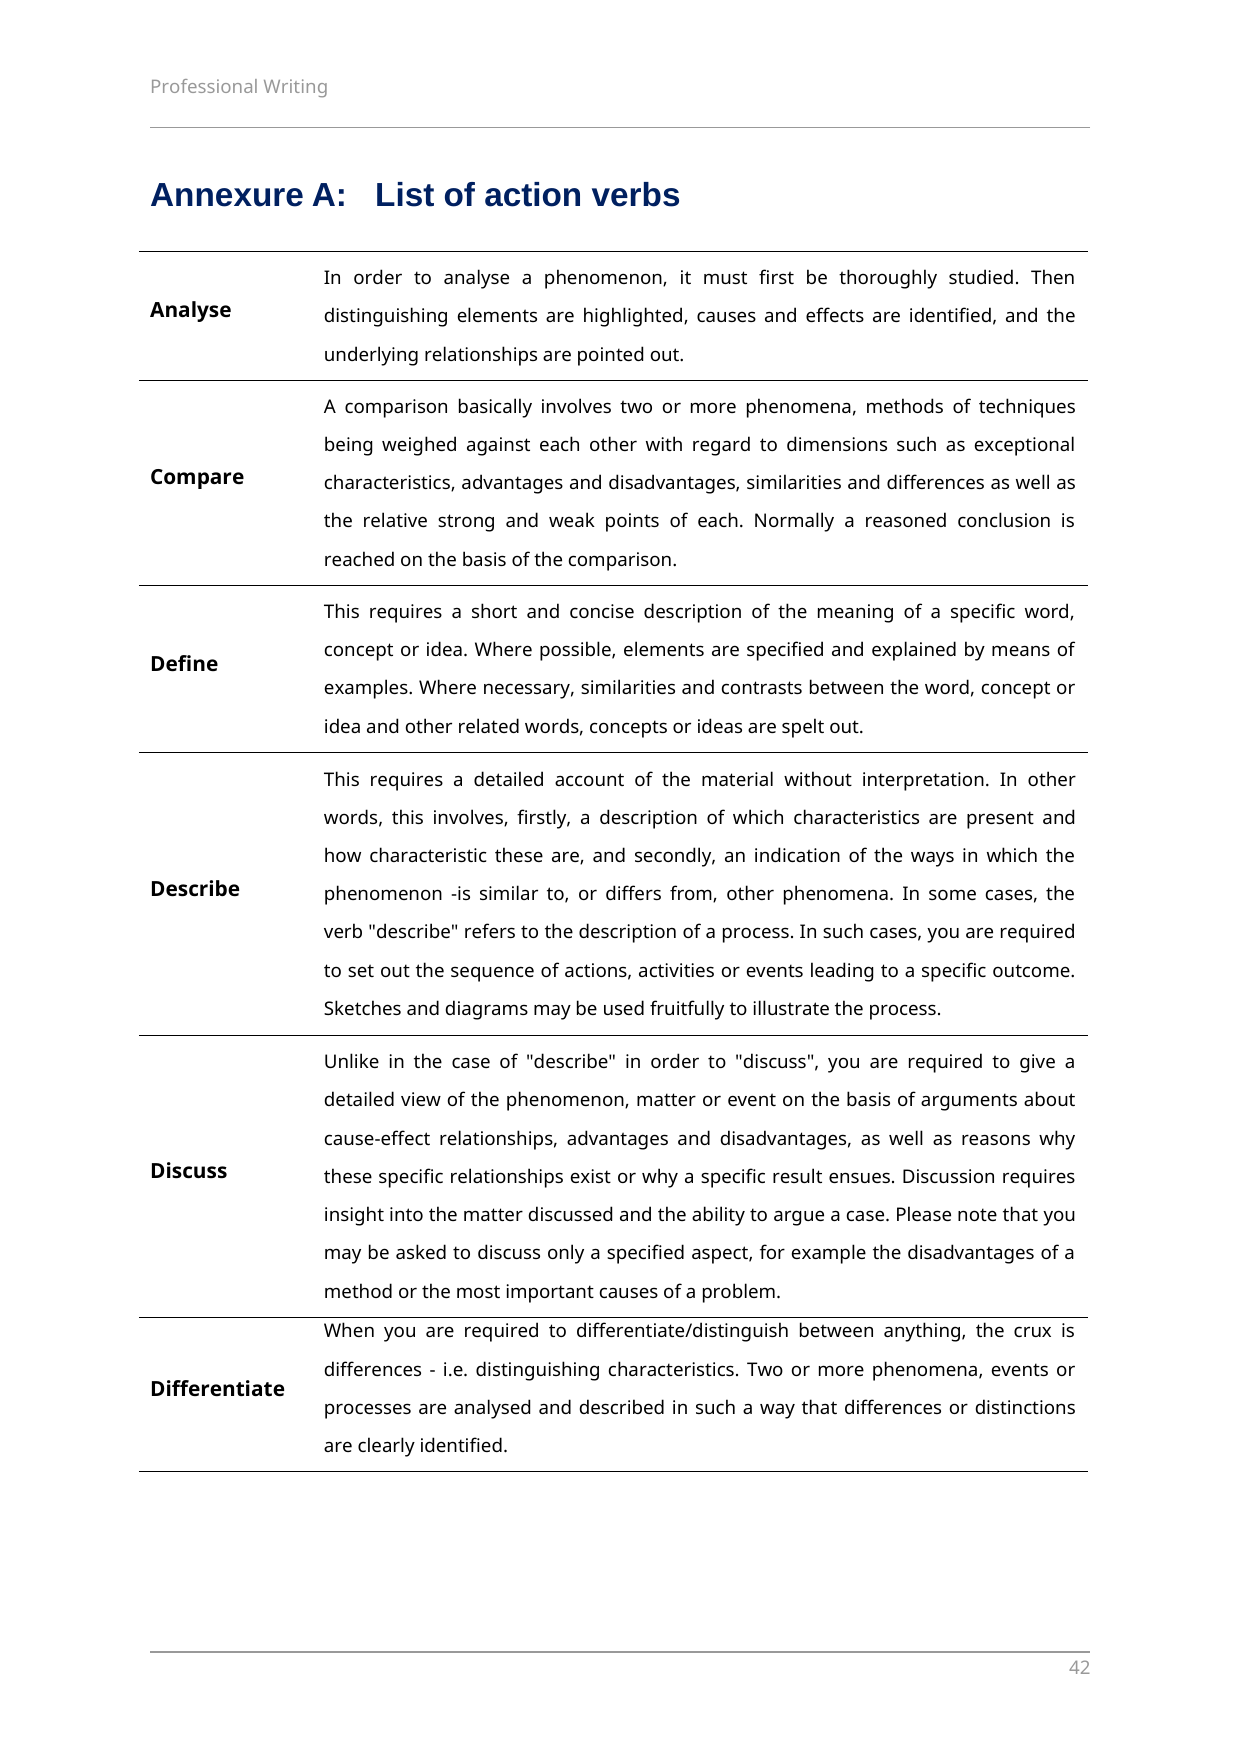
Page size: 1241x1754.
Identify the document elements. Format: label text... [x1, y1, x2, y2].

subtitle Annexure A: List of action verbs [150, 175, 1090, 213]
table_cell Describe [139, 753, 312, 1035]
table_cell This requires a detailed account of the material without interpretation. In other words, this involves, firstly, a description of which characteristics are present and how characteristic these are, and secondly, an indication of the ways in which the phenomenon -is similar to, or differs from, other phenomena. In some cases, the verb "describe" refers to the description of a process. In such cases, you are required to set out the sequence of actions, activities or events leading to a specific outcome. Sketches and diagrams may be used fruitfully to illustrate the process. [313, 753, 1087, 1035]
table_cell A comparison basically involves two or more phenomena, methods of techniques being weighed against each other with regard to dimensions such as exceptional characteristics, advantages and disadvantages, similarities and differences as well as the relative strong and weak points of each. Normally a reasoned conclusion is reached on the basis of the comparison. [313, 381, 1087, 585]
table_cell Compare [139, 381, 312, 585]
table_cell Discuss [139, 1036, 312, 1317]
table_header Analyse [139, 252, 312, 379]
table_cell When you are required to differentiate/distinguish between anything, the crux is differences - i.e. distinguishing characteristics. Two or more phenomena, events or processes are analysed and described in such a way that differences or distinctions are clearly identified. [313, 1318, 1087, 1471]
table_cell Differentiate [139, 1318, 312, 1471]
table_cell This requires a short and concise description of the meaning of a specific word, concept or idea. Where possible, elements are specified and explained by means of examples. Where necessary, similarities and contrasts between the word, concept or idea and other related words, concepts or ideas are spelt out. [313, 586, 1087, 752]
table_cell Unlike in the case of "describe" in order to "discuss", you are required to give a detailed view of the phenomenon, matter or event on the basis of arguments about cause-effect relationships, advantages and disadvantages, as well as reasons why these specific relationships exist or why a specific result ensues. Discussion requires insight into the matter discussed and the ability to argue a case. Please note that you may be asked to discuss only a specified aspect, for example the disadvantages of a method or the most important causes of a problem. [313, 1036, 1087, 1317]
table_header In order to analyse a phenomenon, it must first be thoroughly studied. Then distinguishing elements are highlighted, causes and effects are identified, and the underlying relationships are pointed out. [313, 252, 1087, 379]
table_cell Define [139, 586, 312, 752]
